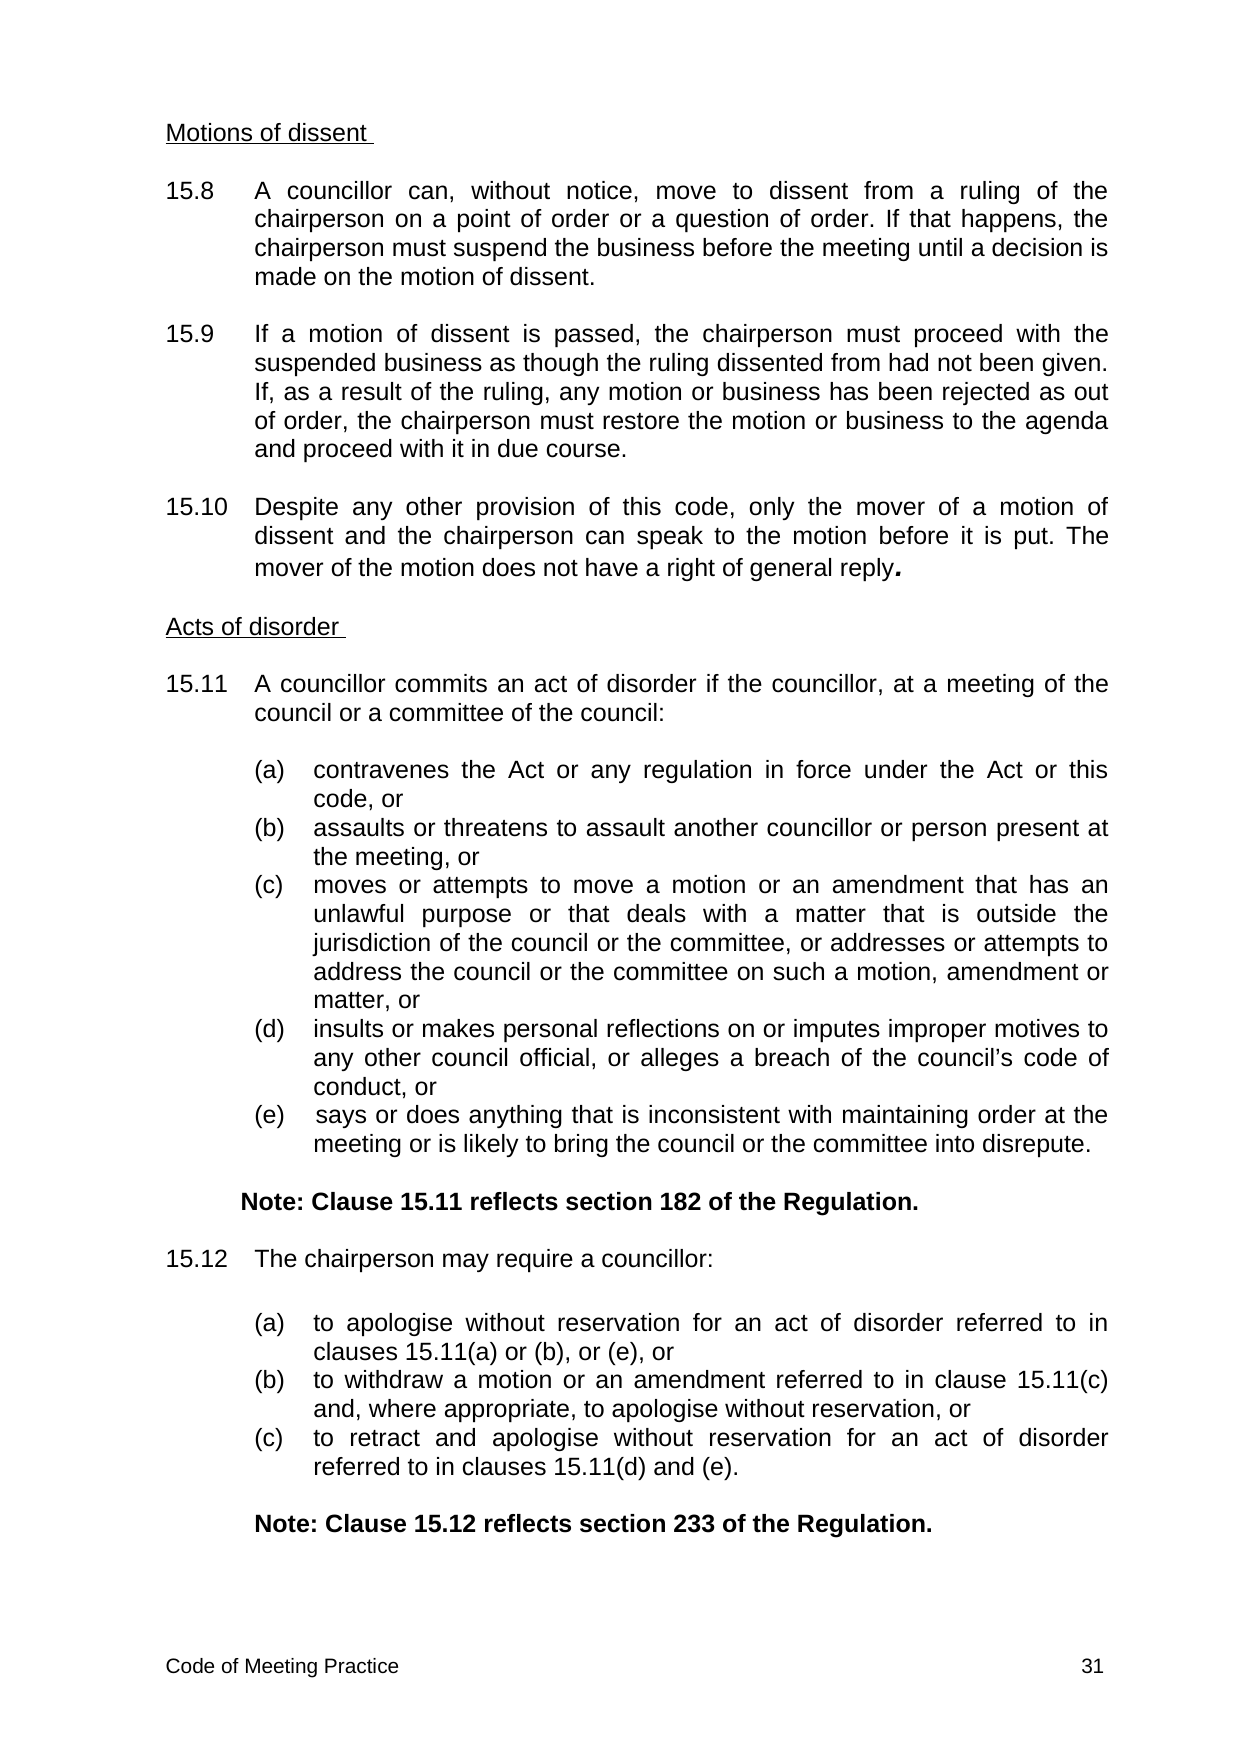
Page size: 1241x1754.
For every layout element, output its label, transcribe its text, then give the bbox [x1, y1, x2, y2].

subtitle The chairperson may require a councillor: [165, 1244, 1110, 1273]
subtitle A councillor commits an act of disorder if the councillor, at a meeting of the council or a committee of the council: [165, 669, 1110, 727]
text (d) insults or makes personal reflections on or imputes improper motives to any other council official, or alleges a breach of the council’s code of conduct, or [254, 1014, 1110, 1100]
subtitle Despite any other provision of this code, only the mover of a motion of dissent and the chairperson can speak to the motion before it is put. The mover of the motion does not have a right of general reply. [165, 492, 1110, 583]
text (b) assaults or threatens to assault another councillor or person present at the meeting, or [254, 813, 1110, 870]
subtitle A councillor can, without notice, move to dissent from a ruling of the chairperson on a point of order or a question of order. If that happens, the chairperson must suspend the business before the meeting until a decision is made on the motion of dissent. [165, 176, 1110, 291]
subtitle If a motion of dissent is passed, the chairperson must proceed with the suspended business as though the ruling dissented from had not been given. If, as a result of the ruling, any motion or business has been rejected as out of order, the chairperson must restore the motion or business to the agenda and proceed with it in due course. [165, 319, 1110, 463]
text Note: Clause 15.11 reflects section 182 of the Regulation. [240, 1187, 1110, 1215]
text (a) to apologise without reservation for an act of disorder referred to in clauses 15.11(a) or (b), or (e), or [254, 1308, 1110, 1365]
text Motions of dissent [165, 118, 1110, 147]
text (c) to retract and apologise without reservation for an act of disorder referred to in clauses 15.11(d) and (e). [254, 1423, 1110, 1480]
text (a) contravenes the Act or any regulation in force under the Act or this code, or [254, 755, 1110, 813]
text Note: Clause 15.12 reflects section 233 of the Regulation. [254, 1509, 1110, 1538]
text (c) moves or attempts to move a motion or an amendment that has an unlawful purpose or that deals with a matter that is outside the jurisdiction of the council or the committee, or addresses or attempts to address the council or the committee on such a motion, amendment or matter, or [254, 870, 1110, 1014]
text (b) to withdraw a motion or an amendment referred to in clause 15.11(c) and, where appropriate, to apologise without reservation, or [254, 1365, 1110, 1423]
text (e) says or does anything that is inconsistent with maintaining order at the meeting or is likely to bring the council or the committee into disrepute. [254, 1100, 1110, 1158]
text Acts of disorder [165, 612, 1110, 640]
